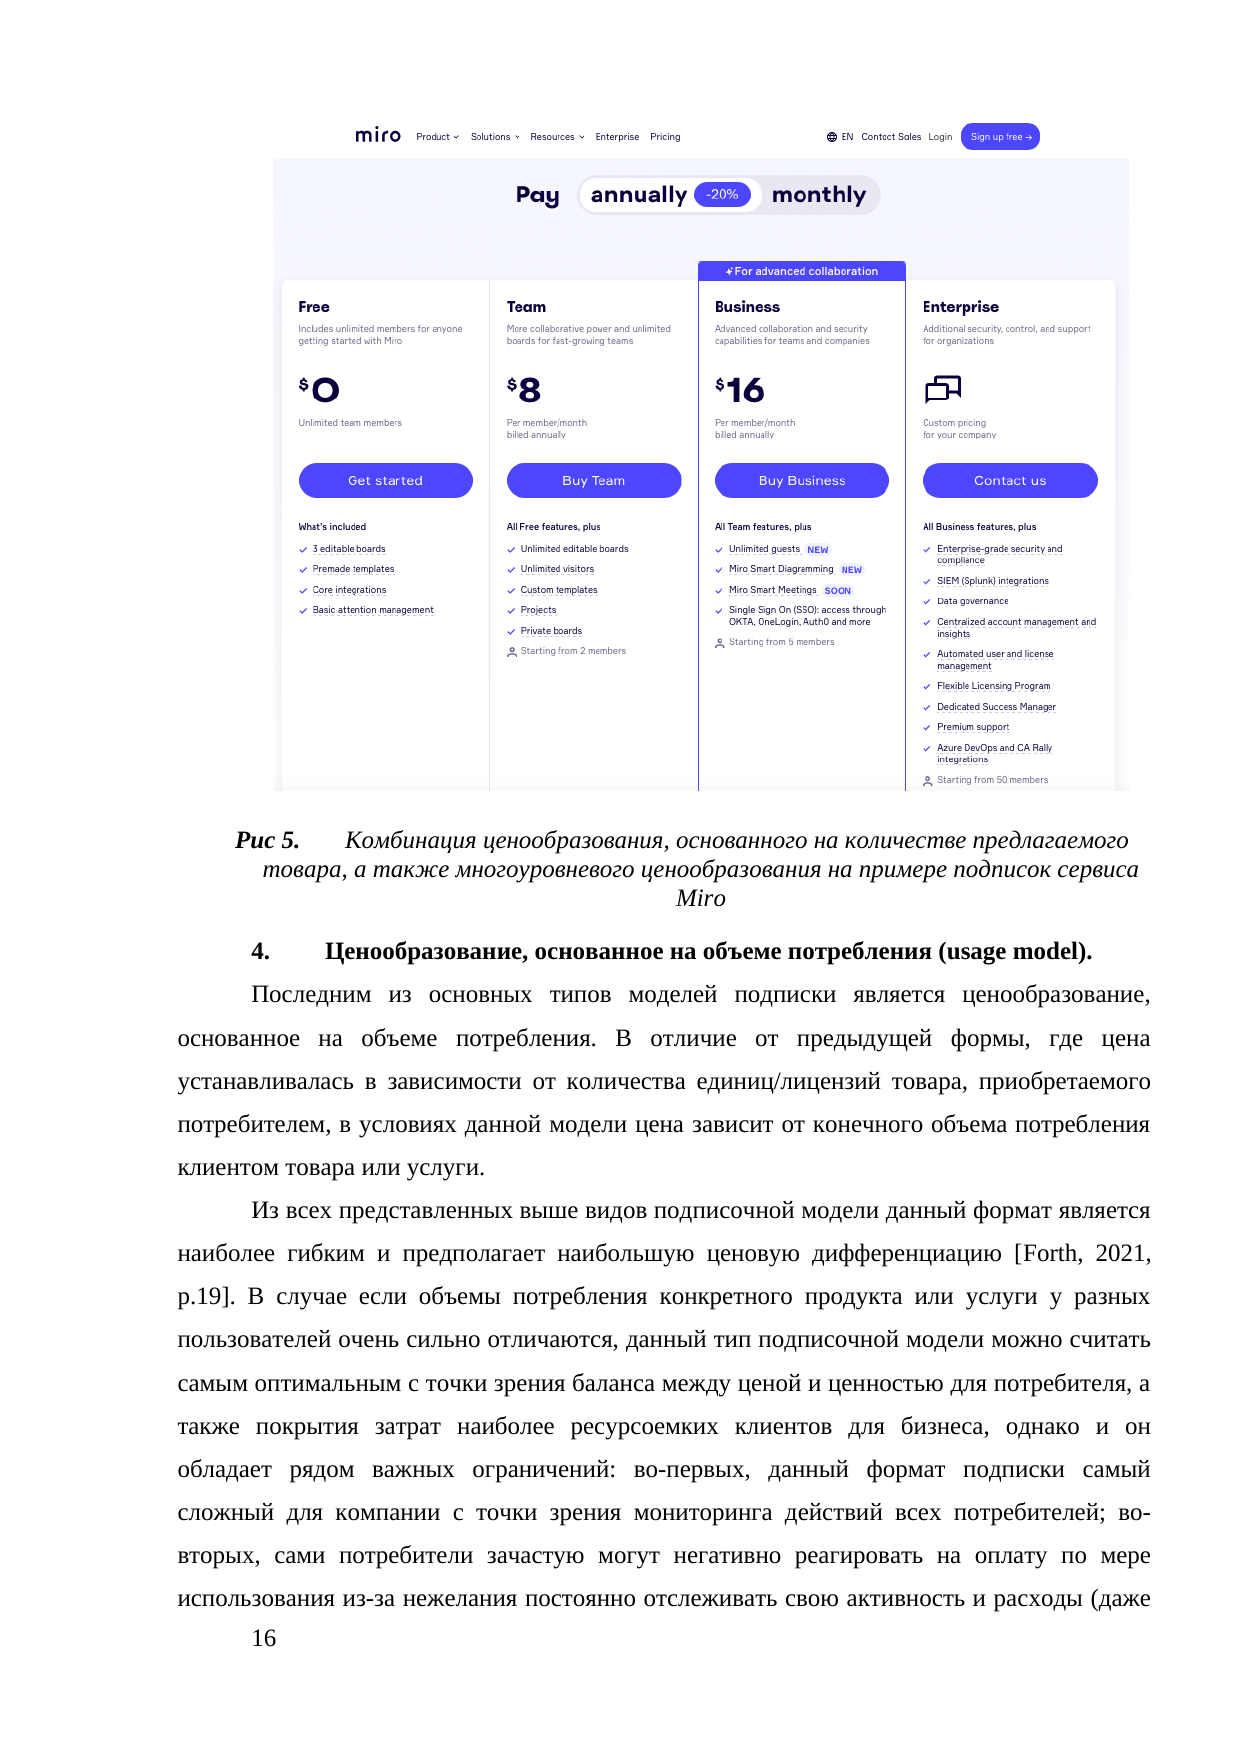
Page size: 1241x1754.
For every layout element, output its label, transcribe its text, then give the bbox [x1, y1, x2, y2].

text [177, 1195, 1152, 1612]
text Последним из основных типов моделей подписки является ценообразование, основанное на объеме потребления. В отличие от предыдущей формы, где цена устанавливалась в зависимости от количества единиц/лицензий товара, приобретаемого потребителем, в условиях данной модели цена зависит от конечного объема потребления клиентом товара или услуги. [177, 979, 1152, 1181]
text 4. Ценообразование, основанное на объеме потребления (usage model). [177, 936, 1152, 965]
text Комбинация ценообразования, основанного на количестве предлагаемого товара, а также многоуровневого ценообразования на примере подписок сервиса Miro [215, 825, 1152, 911]
picture [273, 118, 1130, 791]
